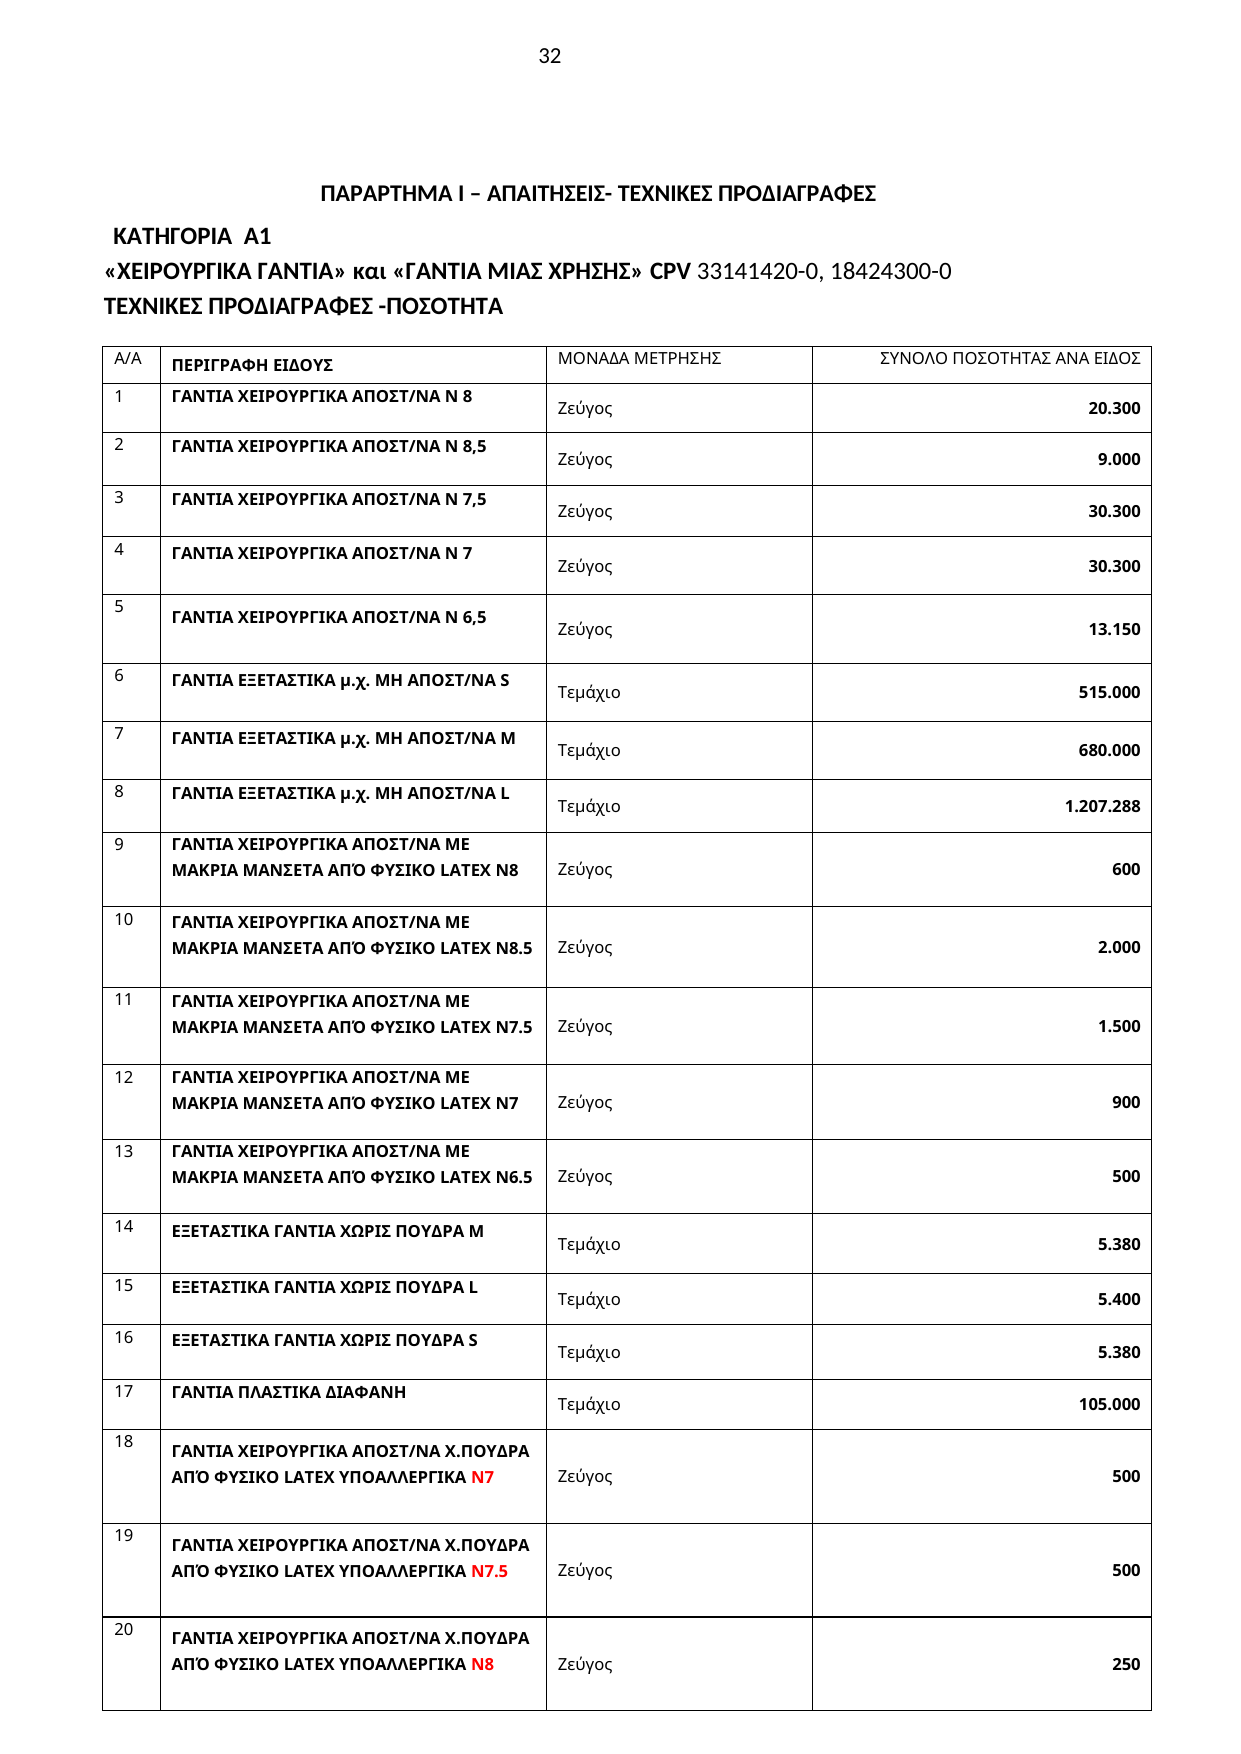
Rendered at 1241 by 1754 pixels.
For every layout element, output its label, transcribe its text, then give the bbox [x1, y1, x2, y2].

table_cell Τεμάχιο [547, 780, 812, 832]
table_cell Ζεύγος [547, 1140, 812, 1213]
table_cell ΓΑΝΤΙΑ ΧΕΙΡΟΥΡΓΙΚΑ ΑΠΟΣΤ/ΝΑ Ν 8 [161, 384, 546, 432]
table_cell 515.000 [813, 664, 1151, 721]
table_cell ΓΑΝΤΙΑ ΧΕΙΡΟΥΡΓΙΚΑ ΑΠΟΣΤ/ΝΑ ΜΕ ΜΑΚΡΙΑ ΜΑΝΣΕΤΑ ΑΠΌ ΦΥΣΙΚΟ LATEX N7 [161, 1065, 546, 1139]
table_cell 20.300 [813, 384, 1151, 432]
table_cell ΓΑΝΤΙΑ ΕΞΕΤΑΣΤΙΚΑ μ.χ. ΜΗ ΑΠΟΣΤ/ΝΑ L [161, 780, 546, 832]
table_cell 2 [103, 433, 160, 485]
table_cell 13.150 [813, 595, 1151, 663]
table_cell Ζεύγος [547, 1065, 812, 1139]
table_cell 4 [103, 537, 160, 594]
table_cell 250 [813, 1618, 1151, 1710]
table_cell ΕΞΕΤΑΣΤΙΚΑ ΓΑΝΤΙΑ ΧΩΡΙΣ ΠΟΥΔΡΑ M [161, 1214, 546, 1273]
table_cell 105.000 [813, 1380, 1151, 1429]
table_cell Τεμάχιο [547, 1325, 812, 1379]
table_cell 7 [103, 722, 160, 778]
table_cell 1.500 [813, 988, 1151, 1064]
table_cell 20 [103, 1618, 160, 1710]
table_cell 30.300 [813, 537, 1151, 594]
table_cell ΓΑΝΤΙΑ ΧΕΙΡΟΥΡΓΙΚΑ ΑΠΟΣΤ/ΝΑ Ν 7,5 [161, 486, 546, 536]
table_header ΠΕΡΙΓΡΑΦΗ ΕΙΔΟΥΣ [161, 347, 546, 383]
table_cell 500 [813, 1140, 1151, 1213]
table_cell 9.000 [813, 433, 1151, 485]
table_cell 18 [103, 1430, 160, 1523]
table_cell 3 [103, 486, 160, 536]
table_cell 2.000 [813, 907, 1151, 987]
table_cell Τεμάχιο [547, 722, 812, 778]
table_cell Ζεύγος [547, 988, 812, 1064]
table_cell 19 [103, 1524, 160, 1616]
table_cell 11 [103, 988, 160, 1064]
table_cell ΓΑΝΤΙΑ ΧΕΙΡΟΥΡΓΙΚΑ ΑΠΟΣΤ/ΝΑ Ν 7 [161, 537, 546, 594]
table_cell ΕΞΕΤΑΣΤΙΚΑ ΓΑΝΤΙΑ ΧΩΡΙΣ ΠΟΥΔΡΑ S [161, 1325, 546, 1379]
table_cell 1.207.288 [813, 780, 1151, 832]
table_header ΣΥΝΟΛΟ ΠΟΣΟΤΗΤΑΣ ΑΝΑ ΕΙΔΟΣ [813, 347, 1151, 383]
table_cell Τεμάχιο [547, 664, 812, 721]
text ΚΑΤΗΓΟΡΙΑ Α1 «ΧΕΙΡΟΥΡΓΙΚΑ ΓΑΝΤΙΑ» και «ΓΑΝΤΙΑ ΜΙΑΣ ΧΡΗΣΗΣ» CPV 33141420-0, 18424300-0 ΤΕΧΝΙΚΕΣ ΠΡΟΔΙΑΓΡΑΦΕΣ -ΠΟΣΟΤΗΤΑ [44, 220, 1182, 321]
table_cell Ζεύγος [547, 1524, 812, 1616]
table_cell 900 [813, 1065, 1151, 1139]
table_cell Τεμάχιο [547, 1380, 812, 1429]
table_cell 5.380 [813, 1214, 1151, 1273]
table_cell 5.400 [813, 1274, 1151, 1324]
table_cell 500 [813, 1524, 1151, 1616]
table_cell 14 [103, 1214, 160, 1273]
table_cell Τεμάχιο [547, 1214, 812, 1273]
table_header ΜΟΝΑΔΑ ΜΕΤΡΗΣΗΣ [547, 347, 812, 383]
table_cell 15 [103, 1274, 160, 1324]
table_cell ΓΑΝΤΙΑ ΧΕΙΡΟΥΡΓΙΚΑ ΑΠΟΣΤ/ΝΑ Χ.ΠΟΥΔΡΑ ΑΠΌ ΦΥΣΙΚΟ LATEX ΥΠΟΑΛΛΕΡΓΙΚΑ N7.5 [161, 1524, 546, 1616]
table_cell ΓΑΝΤΙΑ ΧΕΙΡΟΥΡΓΙΚΑ ΑΠΟΣΤ/ΝΑ ΜΕ ΜΑΚΡΙΑ ΜΑΝΣΕΤΑ ΑΠΌ ΦΥΣΙΚΟ LATEX N8 [161, 833, 546, 906]
table_cell 5 [103, 595, 160, 663]
table_cell Ζεύγος [547, 486, 812, 536]
table_cell 5.380 [813, 1325, 1151, 1379]
table_cell Ζεύγος [547, 1618, 812, 1710]
table_cell 9 [103, 833, 160, 906]
table_cell 30.300 [813, 486, 1151, 536]
table_cell ΓΑΝΤΙΑ ΧΕΙΡΟΥΡΓΙΚΑ ΑΠΟΣΤ/ΝΑ Χ.ΠΟΥΔΡΑ ΑΠΌ ΦΥΣΙΚΟ LATEX ΥΠΟΑΛΛΕΡΓΙΚΑ N7 [161, 1430, 546, 1523]
table_cell ΓΑΝΤΙΑ ΧΕΙΡΟΥΡΓΙΚΑ ΑΠΟΣΤ/ΝΑ Ν 6,5 [161, 595, 546, 663]
table_cell Ζεύγος [547, 595, 812, 663]
table_cell 500 [813, 1430, 1151, 1523]
table_header Α/Α [103, 347, 160, 383]
table_cell Ζεύγος [547, 384, 812, 432]
table_cell Ζεύγος [547, 537, 812, 594]
table_cell ΕΞΕΤΑΣΤΙΚΑ ΓΑΝΤΙΑ ΧΩΡΙΣ ΠΟΥΔΡΑ L [161, 1274, 546, 1324]
table_cell Ζεύγος [547, 907, 812, 987]
table_cell Ζεύγος [547, 433, 812, 485]
table_cell 1 [103, 384, 160, 432]
table_cell ΓΑΝΤΙΑ ΧΕΙΡΟΥΡΓΙΚΑ ΑΠΟΣΤ/ΝΑ ΜΕ ΜΑΚΡΙΑ ΜΑΝΣΕΤΑ ΑΠΌ ΦΥΣΙΚΟ LATEX N6.5 [161, 1140, 546, 1213]
table_cell 12 [103, 1065, 160, 1139]
table_cell Τεμάχιο [547, 1274, 812, 1324]
table_cell ΓΑΝΤΙΑ ΧΕΙΡΟΥΡΓΙΚΑ ΑΠΟΣΤ/ΝΑ ΜΕ ΜΑΚΡΙΑ ΜΑΝΣΕΤΑ ΑΠΌ ΦΥΣΙΚΟ LATEX N7.5 [161, 988, 546, 1064]
table_cell ΓΑΝΤΙΑ ΕΞΕΤΑΣΤΙΚΑ μ.χ. ΜΗ ΑΠΟΣΤ/ΝΑ S [161, 664, 546, 721]
table_cell 16 [103, 1325, 160, 1379]
table_cell 600 [813, 833, 1151, 906]
table_cell ΓΑΝΤΙΑ ΧΕΙΡΟΥΡΓΙΚΑ ΑΠΟΣΤ/ΝΑ Χ.ΠΟΥΔΡΑ ΑΠΌ ΦΥΣΙΚΟ LATEX ΥΠΟΑΛΛΕΡΓΙΚΑ N8 [161, 1618, 546, 1710]
table_cell 8 [103, 780, 160, 832]
table_cell 10 [103, 907, 160, 987]
table_cell ΓΑΝΤΙΑ ΧΕΙΡΟΥΡΓΙΚΑ ΑΠΟΣΤ/ΝΑ Ν 8,5 [161, 433, 546, 485]
table_cell Ζεύγος [547, 1430, 812, 1523]
table_cell ΓΑΝΤΙΑ ΕΞΕΤΑΣΤΙΚΑ μ.χ. ΜΗ ΑΠΟΣΤ/ΝΑ M [161, 722, 546, 778]
table_cell Ζεύγος [547, 833, 812, 906]
table_cell 17 [103, 1380, 160, 1429]
table_cell ΓΑΝΤΙΑ ΧΕΙΡΟΥΡΓΙΚΑ ΑΠΟΣΤ/ΝΑ ΜΕ ΜΑΚΡΙΑ ΜΑΝΣΕΤΑ ΑΠΌ ΦΥΣΙΚΟ LATEX N8.5 [161, 907, 546, 987]
text ΠΑΡΑΡΤΗΜΑ Ι – ΑΠΑΙΤΗΣΕΙΣ- ΤΕΧΝΙΚΕΣ ΠΡΟΔΙΑΓΡΑΦΕΣ [15, 178, 1182, 208]
table_cell 13 [103, 1140, 160, 1213]
table_cell 6 [103, 664, 160, 721]
table_cell ΓΑΝΤΙΑ ΠΛΑΣΤΙΚΑ ΔΙΑΦΑΝΗ [161, 1380, 546, 1429]
table_cell 680.000 [813, 722, 1151, 778]
